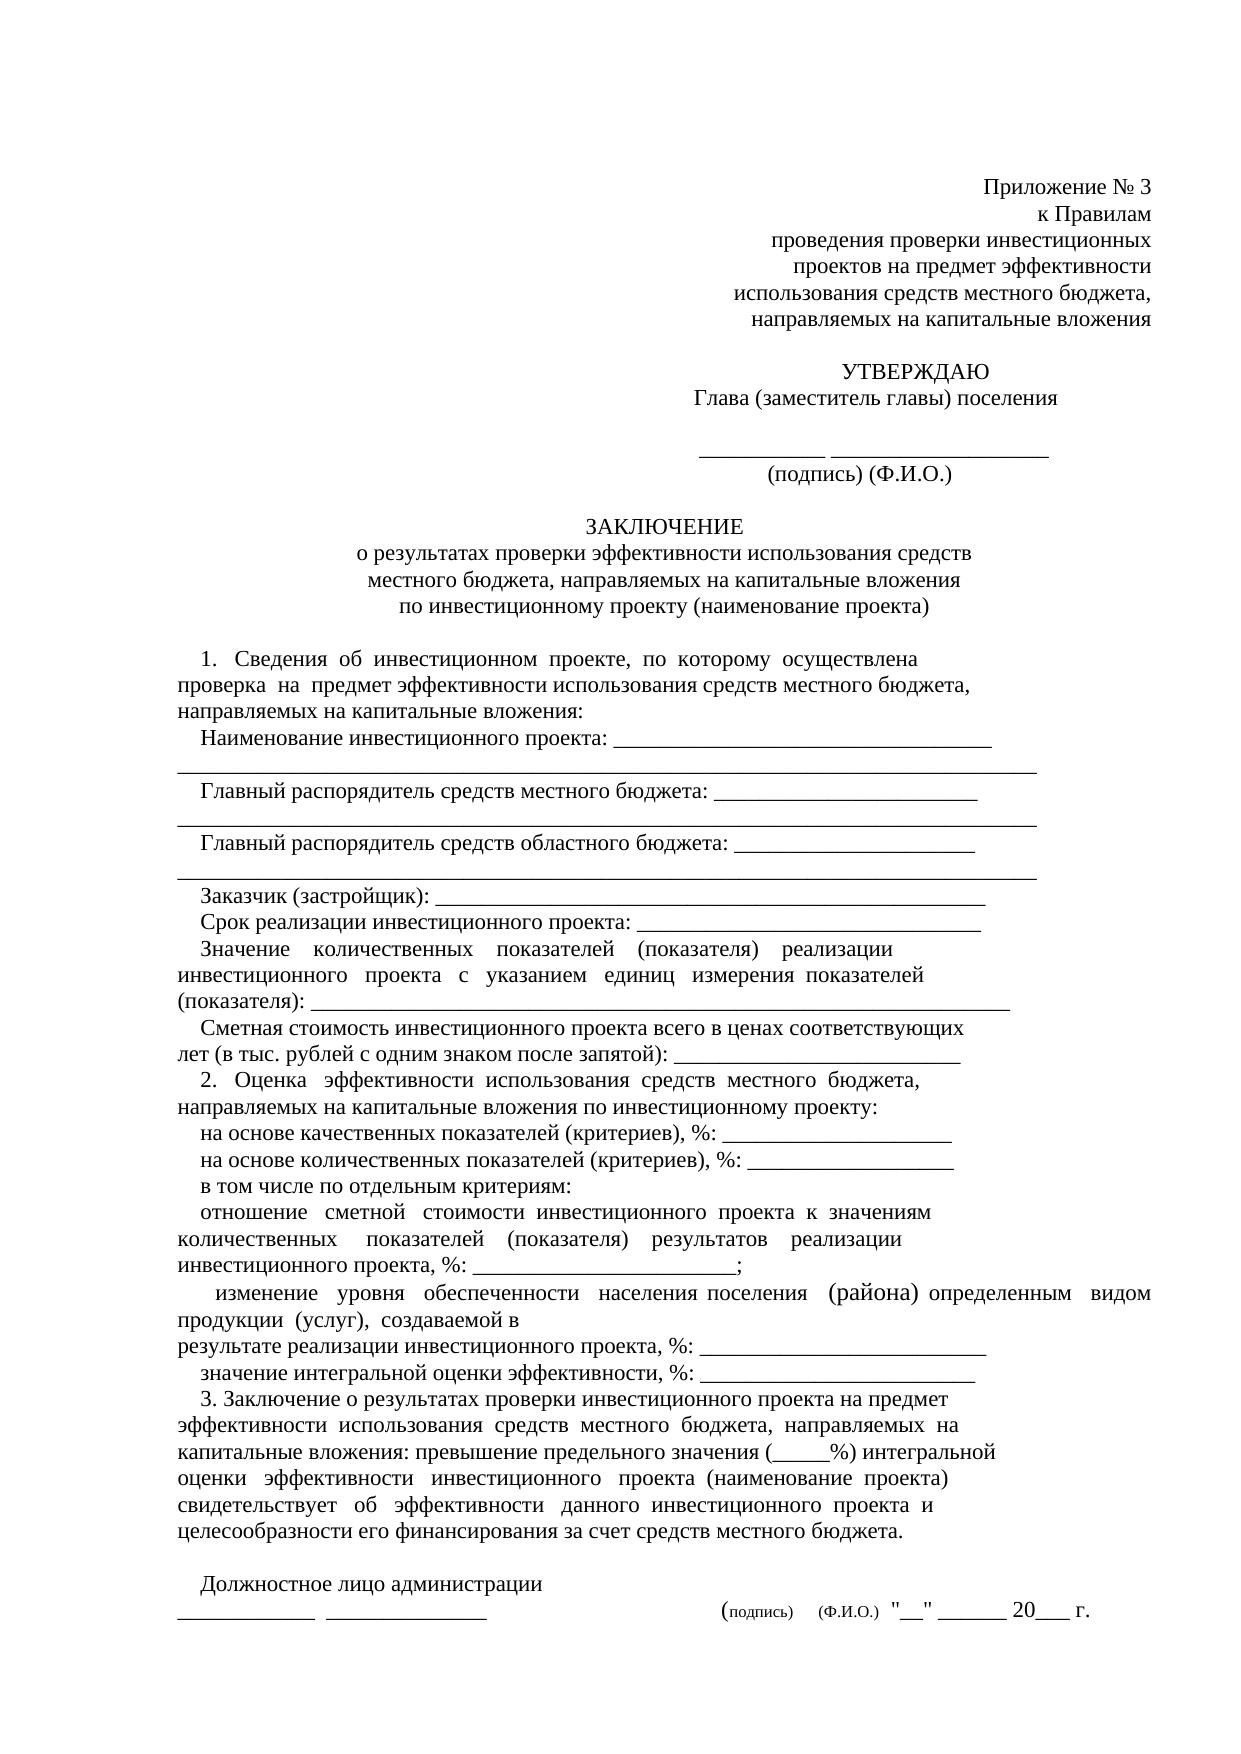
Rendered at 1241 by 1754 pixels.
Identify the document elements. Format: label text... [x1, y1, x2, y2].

text ЗАКЛЮЧЕНИЕ [177, 513, 1152, 539]
text к Правилам [177, 199, 1152, 226]
text проведения проверки инвестиционных [177, 226, 1152, 252]
text свидетельствует об эффективности данного инвестиционного проекта и [177, 1491, 1152, 1517]
text Главный распорядитель средств местного бюджета: _______________________ [177, 777, 1152, 803]
text (показателя): _____________________________________________________________ [177, 987, 1152, 1014]
text инвестиционного проекта, %: _______________________; [177, 1251, 1152, 1277]
text ___________________________________________________________________________ [177, 803, 1152, 829]
text Значение количественных показателей (показателя) реализации [177, 935, 1152, 961]
text эффективности использования средств местного бюджета, направляемых на [177, 1412, 1152, 1438]
text Главный распорядитель средств областного бюджета: _____________________ [177, 829, 1152, 856]
text ___________________________________________________________________________ [177, 856, 1152, 882]
text ___________ ___________________ [177, 434, 1152, 460]
text направляемых на капитальные вложения [177, 305, 1152, 331]
text результате реализации инвестиционного проекта, %: _________________________ [177, 1332, 1152, 1359]
text Глава (заместитель главы) поселения [177, 384, 1152, 410]
text на основе количественных показателей (критериев), %: __________________ [177, 1146, 1152, 1172]
text изменение уровня обеспеченности населения поселения (района) определенным видом продукции (услуг), создаваемой в [177, 1277, 1152, 1332]
text Наименование инвестиционного проекта: _________________________________ [177, 724, 1152, 750]
text в том числе по отдельным критериям: [177, 1172, 1152, 1198]
text 1. Сведения об инвестиционном проекте, по которому осуществлена [177, 645, 1152, 671]
text отношение сметной стоимости инвестиционного проекта к значениям [177, 1198, 1152, 1225]
text по инвестиционному проекту (наименование проекта) [177, 592, 1152, 618]
text значение интегральной оценки эффективности, %: ________________________ [177, 1359, 1152, 1385]
text оценки эффективности инвестиционного проекта (наименование проекта) [177, 1464, 1152, 1491]
text капитальные вложения: превышение предельного значения (_____%) интегральной [177, 1438, 1152, 1464]
text о результатах проверки эффективности использования средств [177, 539, 1152, 566]
text проектов на предмет эффективности [177, 252, 1152, 279]
text проверка на предмет эффективности использования средств местного бюджета, [177, 671, 1152, 698]
text направляемых на капитальные вложения по инвестиционному проекту: [177, 1093, 1152, 1119]
text целесообразности его финансирования за счет средств местного бюджета. [177, 1517, 1152, 1543]
text 2. Оценка эффективности использования средств местного бюджета, [177, 1067, 1152, 1093]
text Заказчик (застройщик): ________________________________________________ [177, 882, 1152, 908]
text ___________________________________________________________________________ [177, 750, 1152, 777]
text местного бюджета, направляемых на капитальные вложения [177, 566, 1152, 592]
text направляемых на капитальные вложения: [177, 698, 1152, 724]
text (подпись) (Ф.И.О.) [177, 460, 1152, 487]
text Приложение № 3 [177, 173, 1152, 199]
text ____________ ______________ (подпись) (Ф.И.О.) "__" ______ 20___ г. [177, 1596, 1152, 1622]
text на основе качественных показателей (критериев), %: ____________________ [177, 1119, 1152, 1146]
text Сметная стоимость инвестиционного проекта всего в ценах соответствующих [177, 1014, 1152, 1040]
text УТВЕРЖДАЮ [177, 358, 1152, 384]
text Должностное лицо администрации [177, 1570, 1152, 1596]
text инвестиционного проекта с указанием единиц измерения показателей [177, 961, 1152, 987]
text использования средств местного бюджета, [177, 279, 1152, 305]
text количественных показателей (показателя) результатов реализации [177, 1225, 1152, 1251]
text лет (в тыс. рублей с одним знаком после запятой): _________________________ [177, 1040, 1152, 1067]
text 3. Заключение о результатах проверки инвестиционного проекта на предмет [177, 1385, 1152, 1412]
text Срок реализации инвестиционного проекта: ______________________________ [177, 908, 1152, 935]
